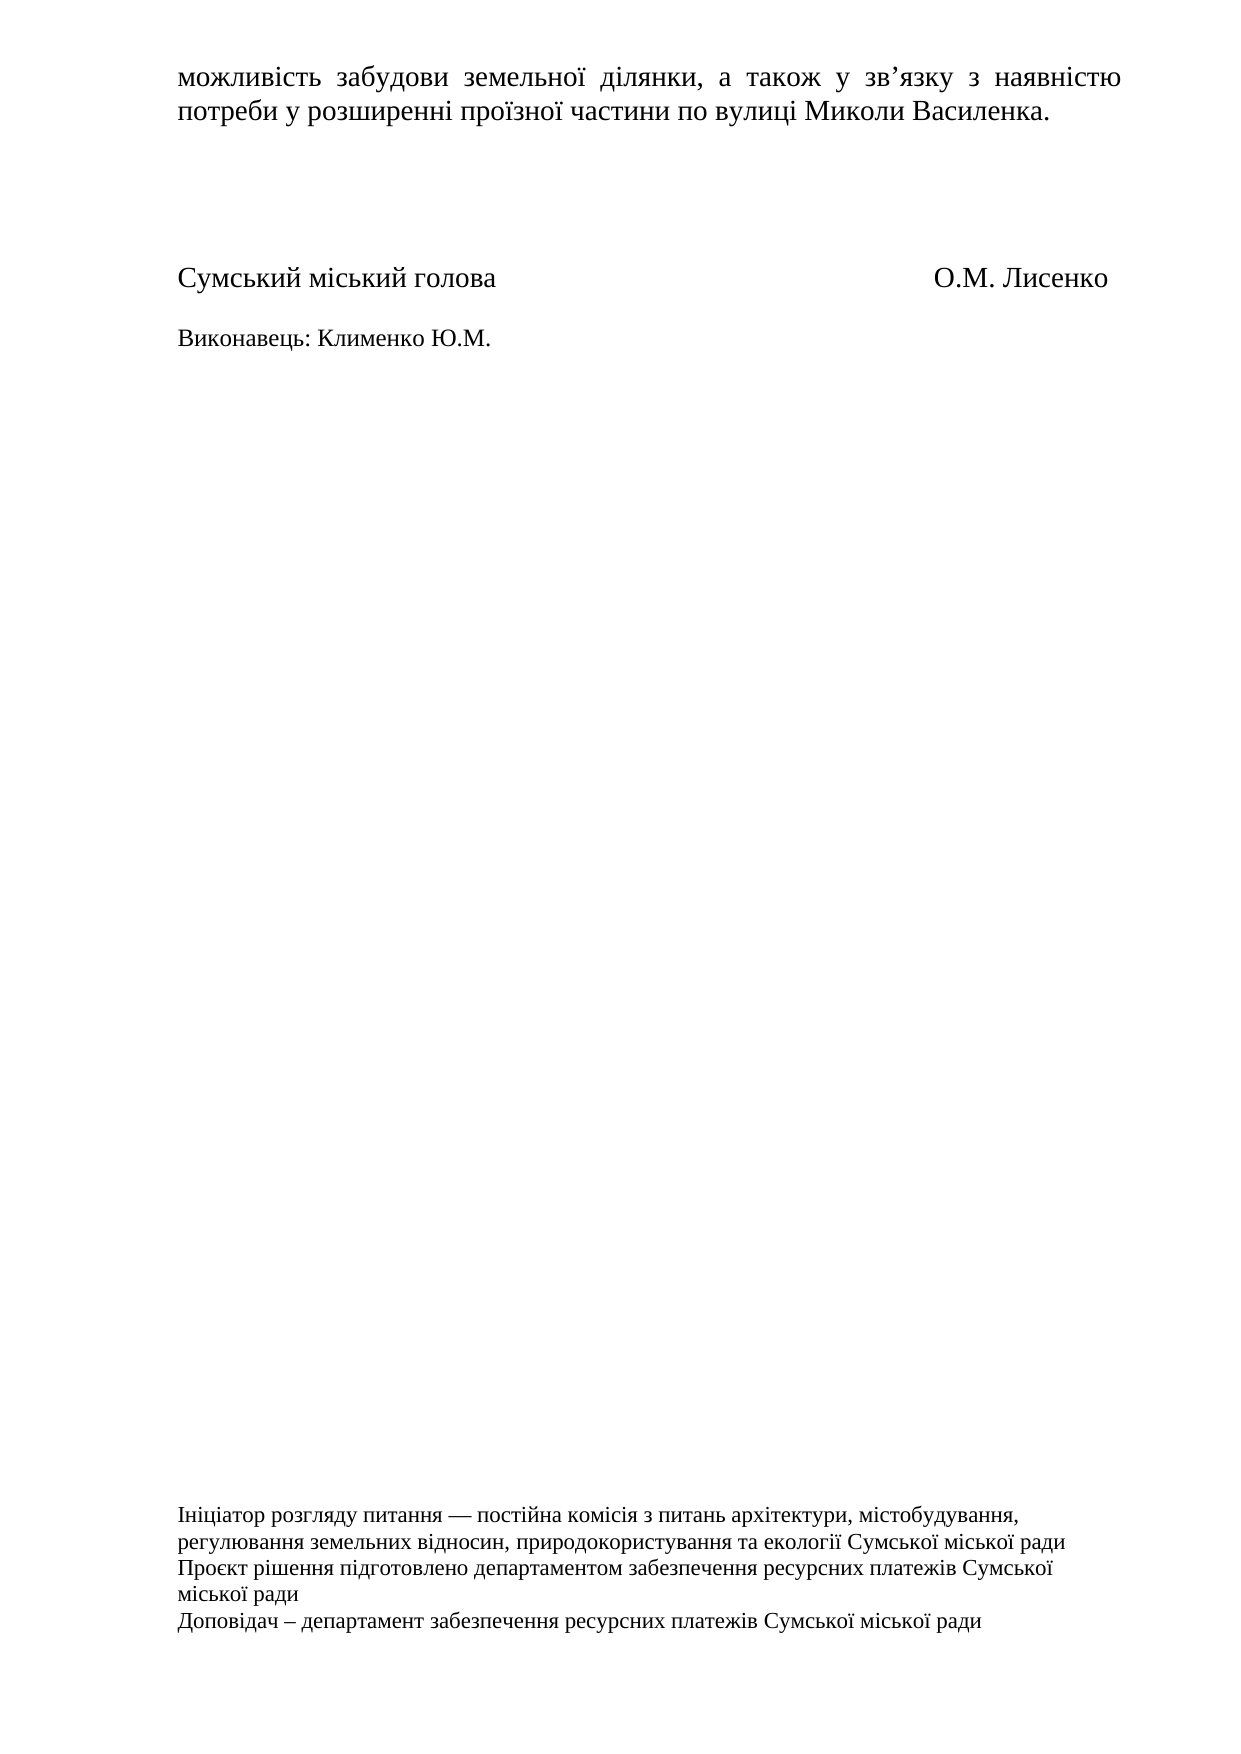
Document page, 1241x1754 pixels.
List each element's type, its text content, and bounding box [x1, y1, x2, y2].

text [177, 59, 1122, 126]
text Ініціатор розгляду питання –– постійна комісія з питань архітектури, містобудування, регулювання земельних відносин, природокористування та екології Сумської міської ради [177, 1501, 1122, 1554]
text Виконавець: Клименко Ю.М. [177, 323, 1122, 351]
text Проєкт рішення підготовлено департаментом забезпечення ресурсних платежів Сумської міської ради [177, 1554, 1122, 1607]
text Сумський міський голова О.М. Лисенко [177, 260, 1122, 294]
text Доповідач – департамент забезпечення ресурсних платежів Сумської міської ради [177, 1607, 1122, 1633]
